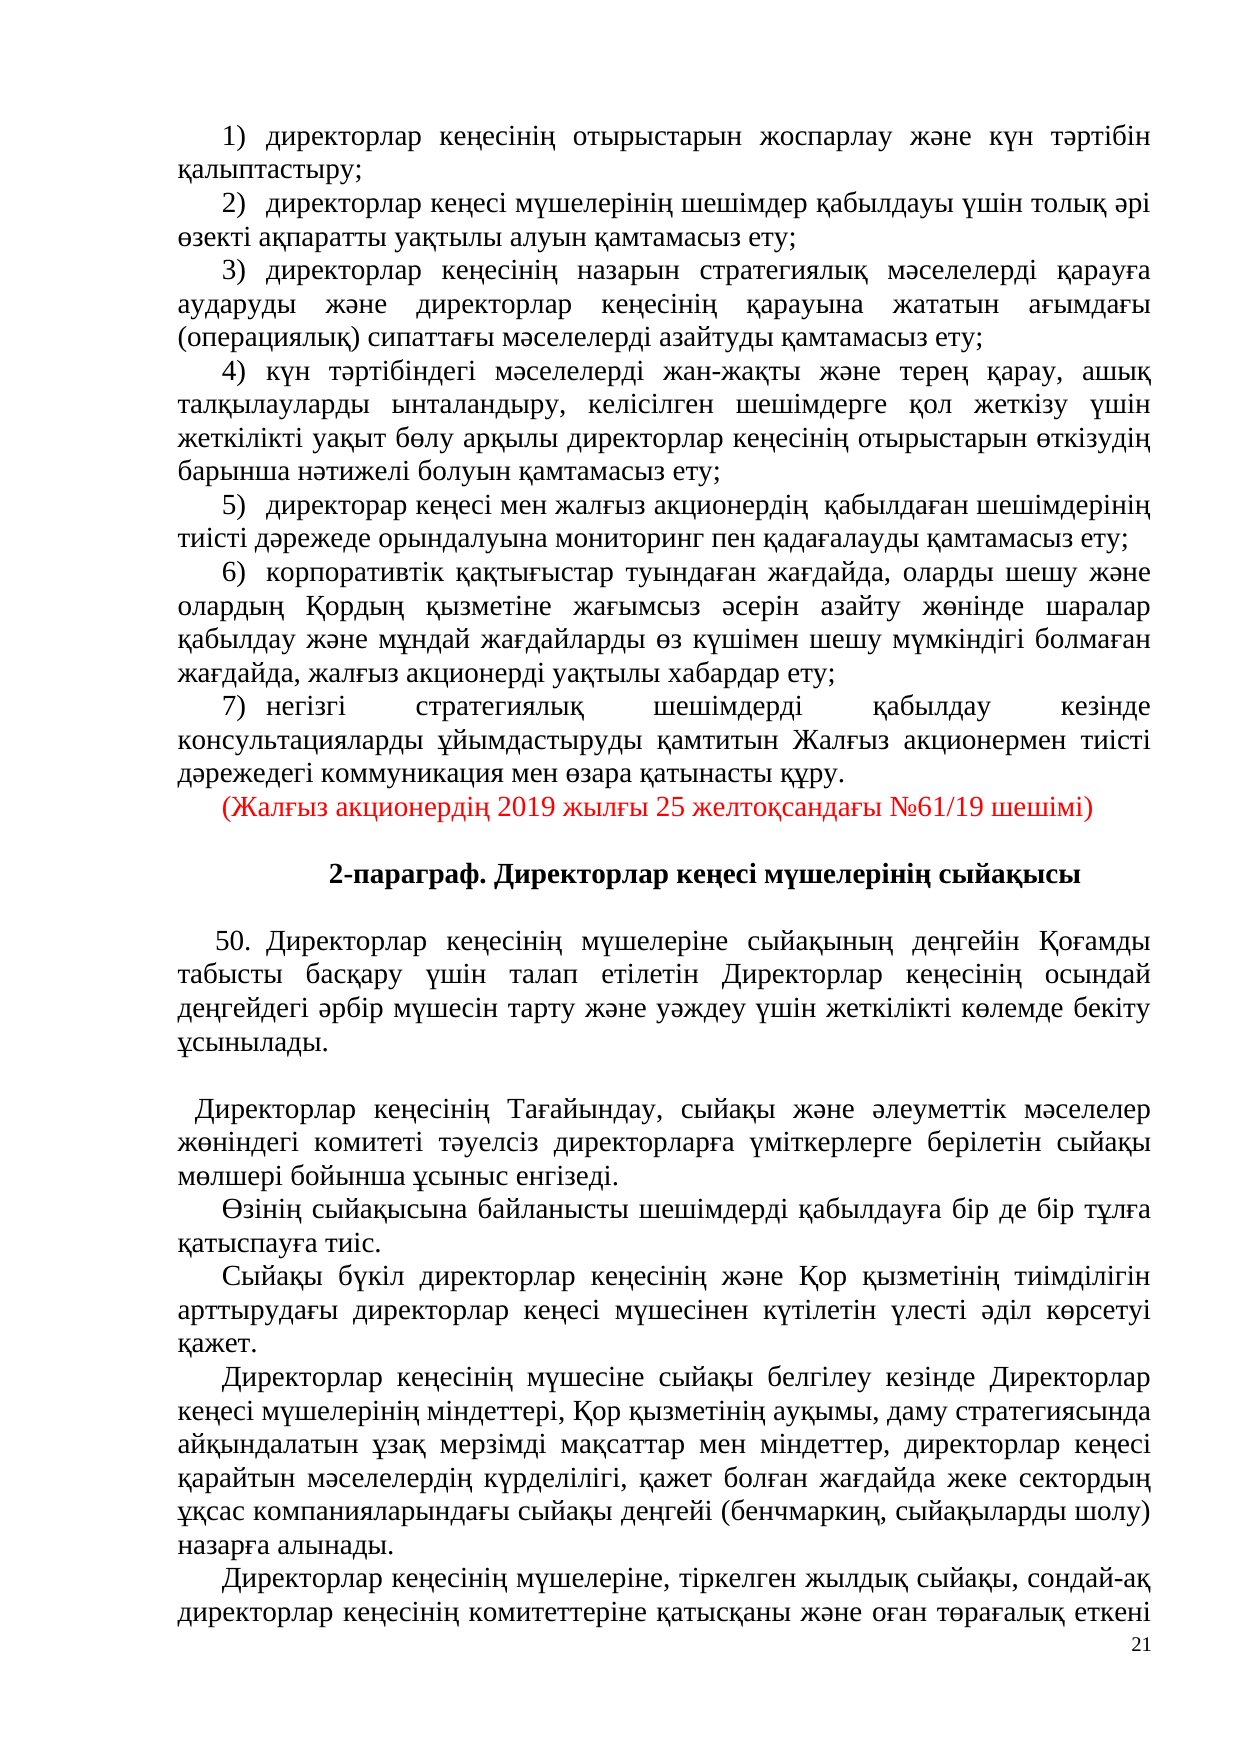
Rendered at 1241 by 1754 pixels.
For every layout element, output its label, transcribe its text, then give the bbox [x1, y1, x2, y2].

list директорар кеңесі мен жалғыз акционердің қабылдаған шешімдерінің тиісті дәрежеде орындалуына мониторинг пен қадағалауды қамтамасыз ету; [177, 487, 1152, 554]
text Сыйақы бүкіл директорлар кеңесінің және Қор қызметінің тиімділігін арттырудағы директорлар кеңесі мүшесінен күтілетін үлесті әділ көрсетуі қажет. [177, 1258, 1152, 1359]
list корпоративтік қақтығыстар туындаған жағдайда, оларды шешу және олардың Қордың қызметіне жағымсыз әсерін азайту жөнінде шаралар қабылдау және мұндай жағдайларды өз күшімен шешу мүмкіндігі болмаған жағдайда, жалғыз акционерді уақтылы хабардар ету; [177, 554, 1152, 688]
list күн тәртібіндегі мәселелерді жан-жақты және терең қарау, ашық талқылауларды ынталандыру, келісілген шешімдерге қол жеткізу үшін жеткілікті уақыт бөлу арқылы директорлар кеңесінің отырыстарын өткізудің барынша нәтижелі болуын қамтамасыз ету; [177, 353, 1152, 487]
text (Жалғыз акционердің 2019 жылғы 25 желтоқсандағы №61/19 шешімі) [177, 789, 1152, 822]
list Директорлар кеңесінің мүшелеріне сыйақының деңгейін Қоғамды табысты басқару үшін талап етілетін Директорлар кеңесінің осындай деңгейдегі әрбір мүшесін тарту және уәждеу үшін жеткілікті көлемде бекіту ұсынылады. Директорлар кеңесінің Тағайындау, сыйақы және әлеуметтік мәселелер жөніндегі комитеті тәуелсіз директорларға үміткерлерге берілетін сыйақы мөлшері бойынша ұсыныс енгізеді. [177, 923, 1152, 1191]
list негізгі стратегиялық шешімдерді қабылдау кезінде консультацияларды ұйымдастыруды қамтитын Жалғыз акционермен тиісті дәрежедегі коммуникация мен өзара қатынасты құру. [177, 688, 1152, 789]
list директорлар кеңесі мүшелерінің шешімдер қабылдауы үшін толық әрі өзекті ақпаратты уақтылы алуын қамтамасыз ету; [177, 185, 1152, 252]
list директорлар кеңесінің назарын стратегиялық мәселелерді қарауға аударуды және директорлар кеңесінің қарауына жататын ағымдағы (операциялық) сипаттағы мәселелерді азайтуды қамтамасыз ету; [177, 252, 1152, 353]
text Өзінің сыйақысына байланысты шешімдерді қабылдауға бір де бір тұлға қатыспауға тиіс. [177, 1191, 1152, 1258]
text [177, 1560, 1152, 1627]
text 2-параграф. Директорлар кеңесі мүшелерінің сыйақысы [177, 856, 1152, 889]
list директорлар кеңесінің отырыстарын жоспарлау және күн тәртібін қалыптастыру; [177, 118, 1152, 185]
text Директорлар кеңесінің мүшесіне сыйақы белгілеу кезінде Директорлар кеңесі мүшелерінің міндеттері, Қор қызметінің ауқымы, даму стратегиясында айқындалатын ұзақ мерзімді мақсаттар мен міндеттер, директорлар кеңесі қарайтын мәселелердің күрделілігі, қажет болған жағдайда жеке сектордың ұқсас компанияларындағы сыйақы деңгейі (бенчмаркиң, сыйақыларды шолу) назарға алынады. [177, 1359, 1152, 1560]
